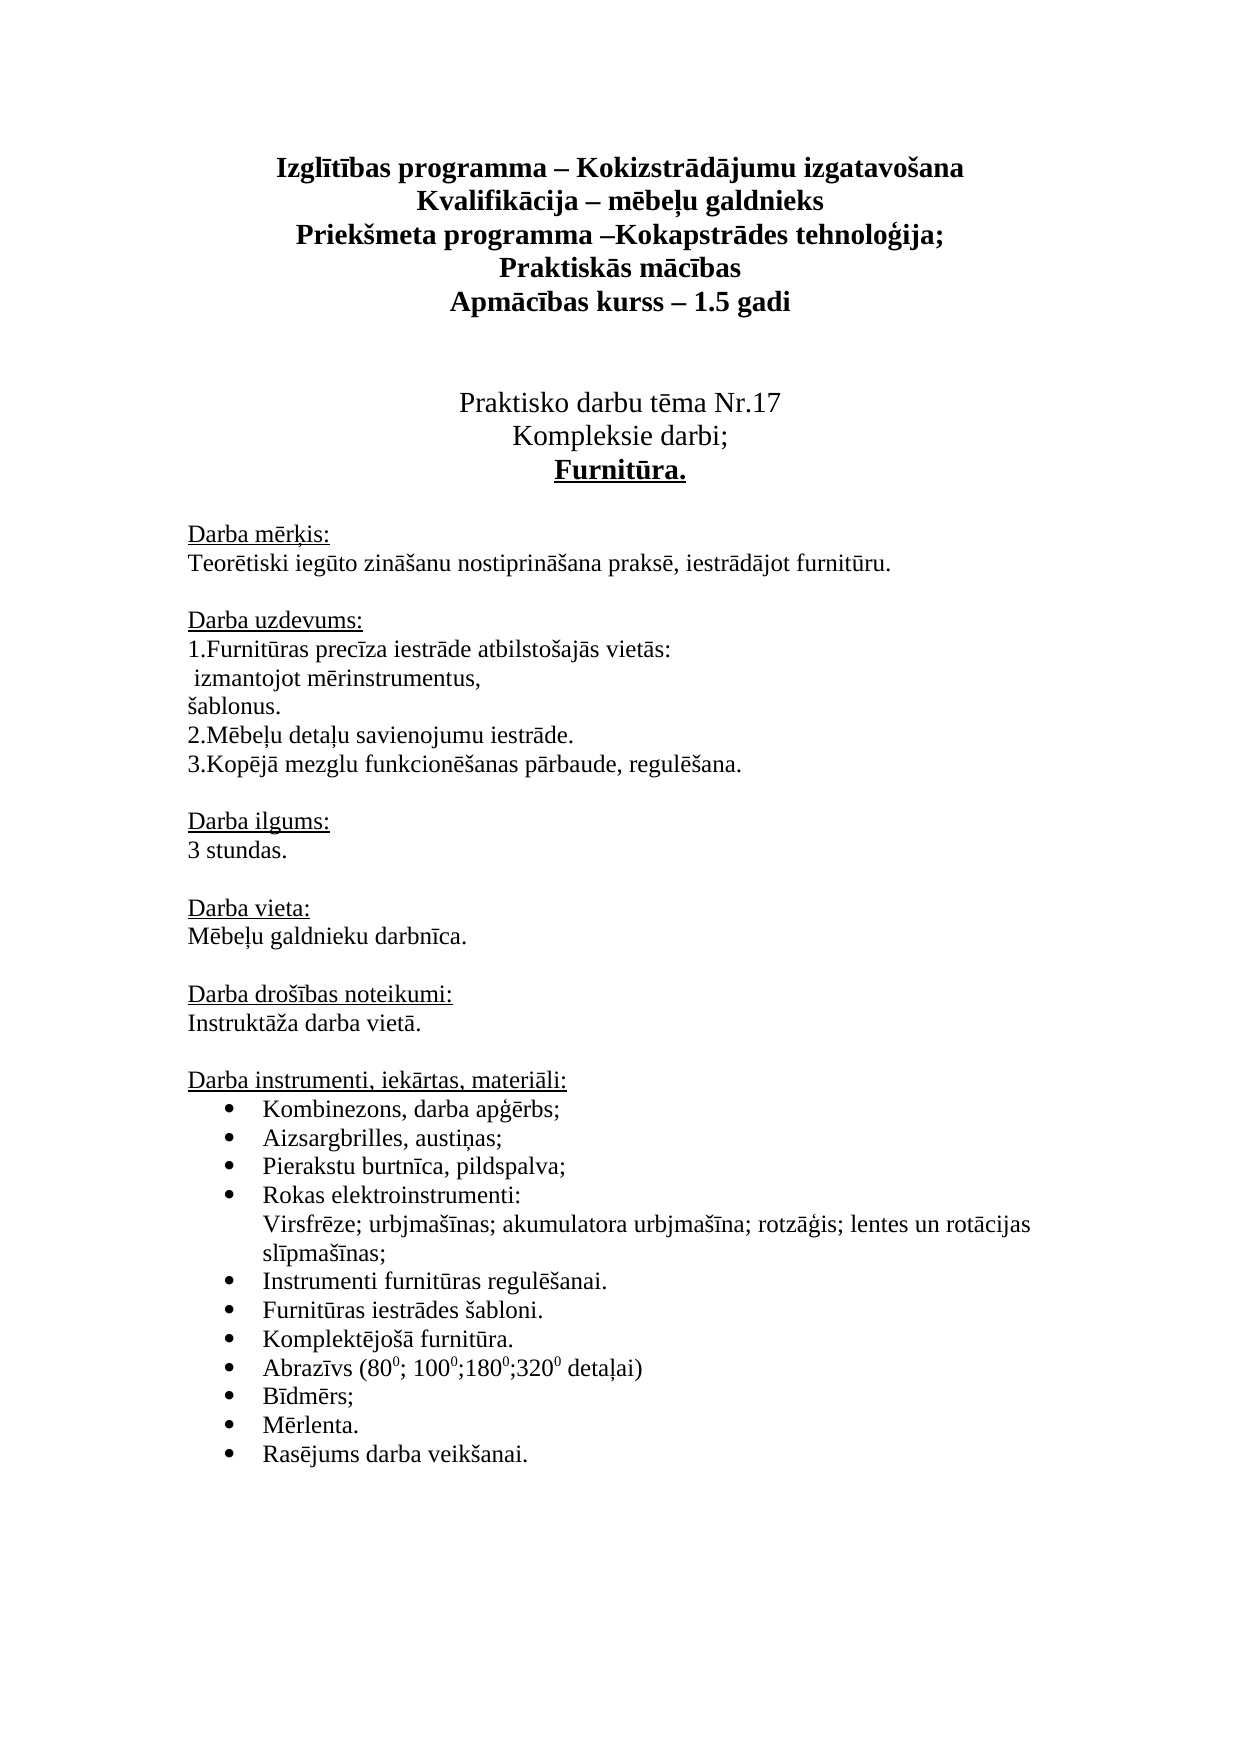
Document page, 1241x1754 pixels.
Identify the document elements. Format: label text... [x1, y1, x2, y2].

text Apmācības kurss – 1.5 gadi [187, 284, 1053, 318]
list Aizsargbrilles, austiņas; [225, 1123, 1053, 1151]
text Darba vieta: [187, 893, 1053, 921]
text izmantojot mērinstrumentus, [187, 663, 1053, 691]
list Rokas elektroinstrumenti: [225, 1180, 1053, 1209]
list Kombinezons, darba apģērbs; [225, 1094, 1053, 1123]
list Virsfrēze; urbjmašīnas; akumulatora urbjmašīna; rotzāģis; lentes un rotācijas slīpmašīnas; [262, 1209, 1053, 1266]
text Darba ilgums: [187, 806, 1053, 835]
text Darba instrumenti, iekārtas, materiāli: [187, 1065, 1053, 1094]
list Abrazīvs (800; 1000;1800;3200 detaļai) [225, 1353, 1053, 1381]
text Darba mērķis: [187, 519, 1053, 548]
text Izglītības programma – Kokizstrādājumu izgatavošana [187, 150, 1053, 183]
text 2.Mēbeļu detaļu savienojumu iestrāde. [187, 720, 1053, 749]
text Praktiskās mācības [187, 251, 1053, 284]
text 3 stundas. [187, 835, 1053, 864]
list Rasējums darba veikšanai. [225, 1439, 1053, 1468]
list Pierakstu burtnīca, pildspalva; [225, 1151, 1053, 1180]
list Furnitūras iestrādes šabloni. [225, 1295, 1053, 1324]
text Priekšmeta programma –Kokapstrādes tehnoloģija; [187, 217, 1053, 251]
text Darba drošības noteikumi: [187, 979, 1053, 1008]
text Mēbeļu galdnieku darbnīca. [187, 921, 1053, 950]
text 1.Furnitūras precīza iestrāde atbilstošajās vietās: [187, 634, 1053, 663]
list Bīdmērs; [225, 1381, 1053, 1410]
text Kvalifikācija – mēbeļu galdnieks [187, 183, 1053, 217]
text Instruktāža darba vietā. [187, 1008, 1053, 1036]
list Komplektējošā furnitūra. [225, 1324, 1053, 1353]
text Furnitūra. [187, 452, 1053, 485]
text Darba uzdevums: [187, 605, 1053, 634]
list Instrumenti furnitūras regulēšanai. [225, 1266, 1053, 1295]
text Kompleksie darbi; [187, 418, 1053, 452]
text Praktisko darbu tēma Nr.17 [187, 385, 1053, 418]
text Teorētiski iegūto zināšanu nostiprināšana praksē, iestrādājot furnitūru. [187, 548, 1053, 576]
text 3.Kopējā mezglu funkcionēšanas pārbaude, regulēšana. [187, 749, 1053, 778]
text šablonus. [187, 691, 1053, 720]
list Mērlenta. [225, 1410, 1053, 1439]
